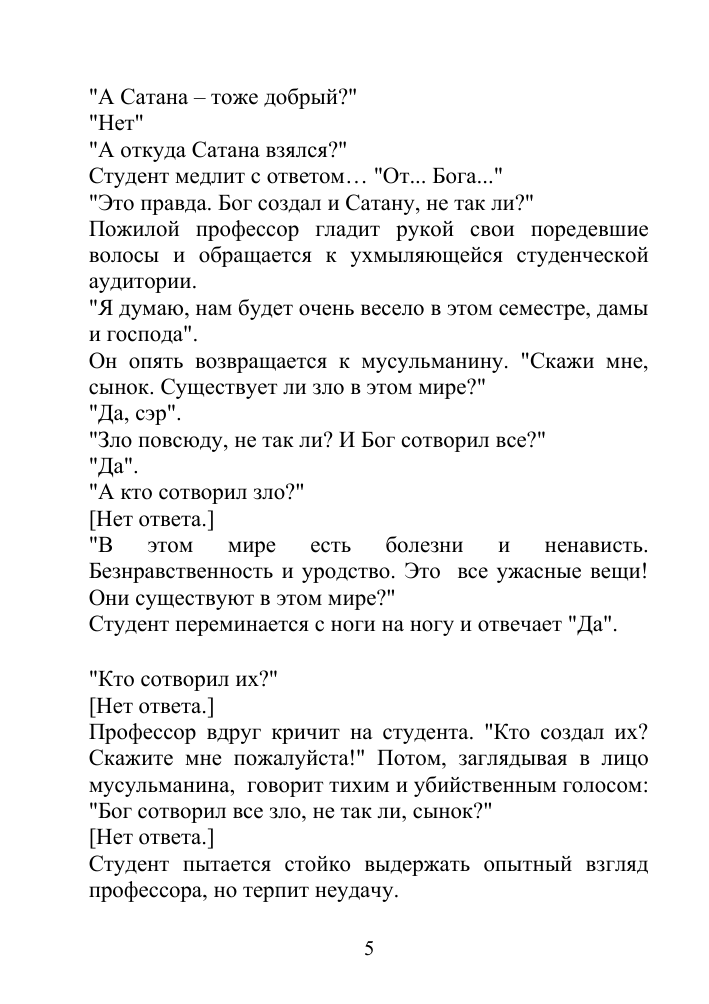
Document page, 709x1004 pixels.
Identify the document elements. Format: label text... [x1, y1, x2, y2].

text "А откуда Сатана взялся?" [88, 136, 649, 162]
text [Нет ответа.] [88, 505, 649, 531]
text "А кто сотворил зло?" [88, 478, 649, 505]
text "А Сатана – тоже добрый?" [88, 83, 649, 109]
text "Да". [88, 452, 649, 478]
text Пожилой профессор гладит рукой свои поредевшие волосы и обращается к ухмыляющейся студенческой аудитории. [88, 215, 649, 294]
text "Да, сэр". [88, 399, 649, 426]
text Студент переминается с ноги на ногу и отвечает "Да". [88, 610, 649, 637]
text Студент медлит с ответом… "От... Бога..." [88, 162, 649, 188]
text "Кто сотворил их?" [88, 665, 649, 692]
text "Это правда. Бог создал и Сатану, не так ли?" [88, 188, 649, 215]
text "Я думаю, нам будет очень весело в этом семестре, дамы и господа". [88, 294, 649, 347]
text "В этом мире есть болезни и ненависть. Безнравственность и уродство. Это все ужасные вещи! Они существуют в этом мире?" [88, 531, 649, 610]
text Профессор вдруг кричит на студента. "Кто создал их? Скажите мне пожалуйста!" Потом, заглядывая в лицо мусульманина, говорит тихим и убийственным голосом: "Бог сотворил все зло, не так ли, сынок?" [88, 718, 649, 823]
text [Нет ответа.] [88, 692, 649, 718]
text [Нет ответа.] [88, 823, 649, 850]
text "Зло повсюду, не так ли? И Бог сотворил все?" [88, 426, 649, 452]
text "Нет" [88, 109, 649, 136]
text Студент пытается стойко выдержать опытный взгляд профессора, но терпит неудачу. [88, 850, 649, 902]
text Он опять возвращается к мусульманину. "Скажи мне, сынок. Существует ли зло в этом мире?" [88, 347, 649, 399]
